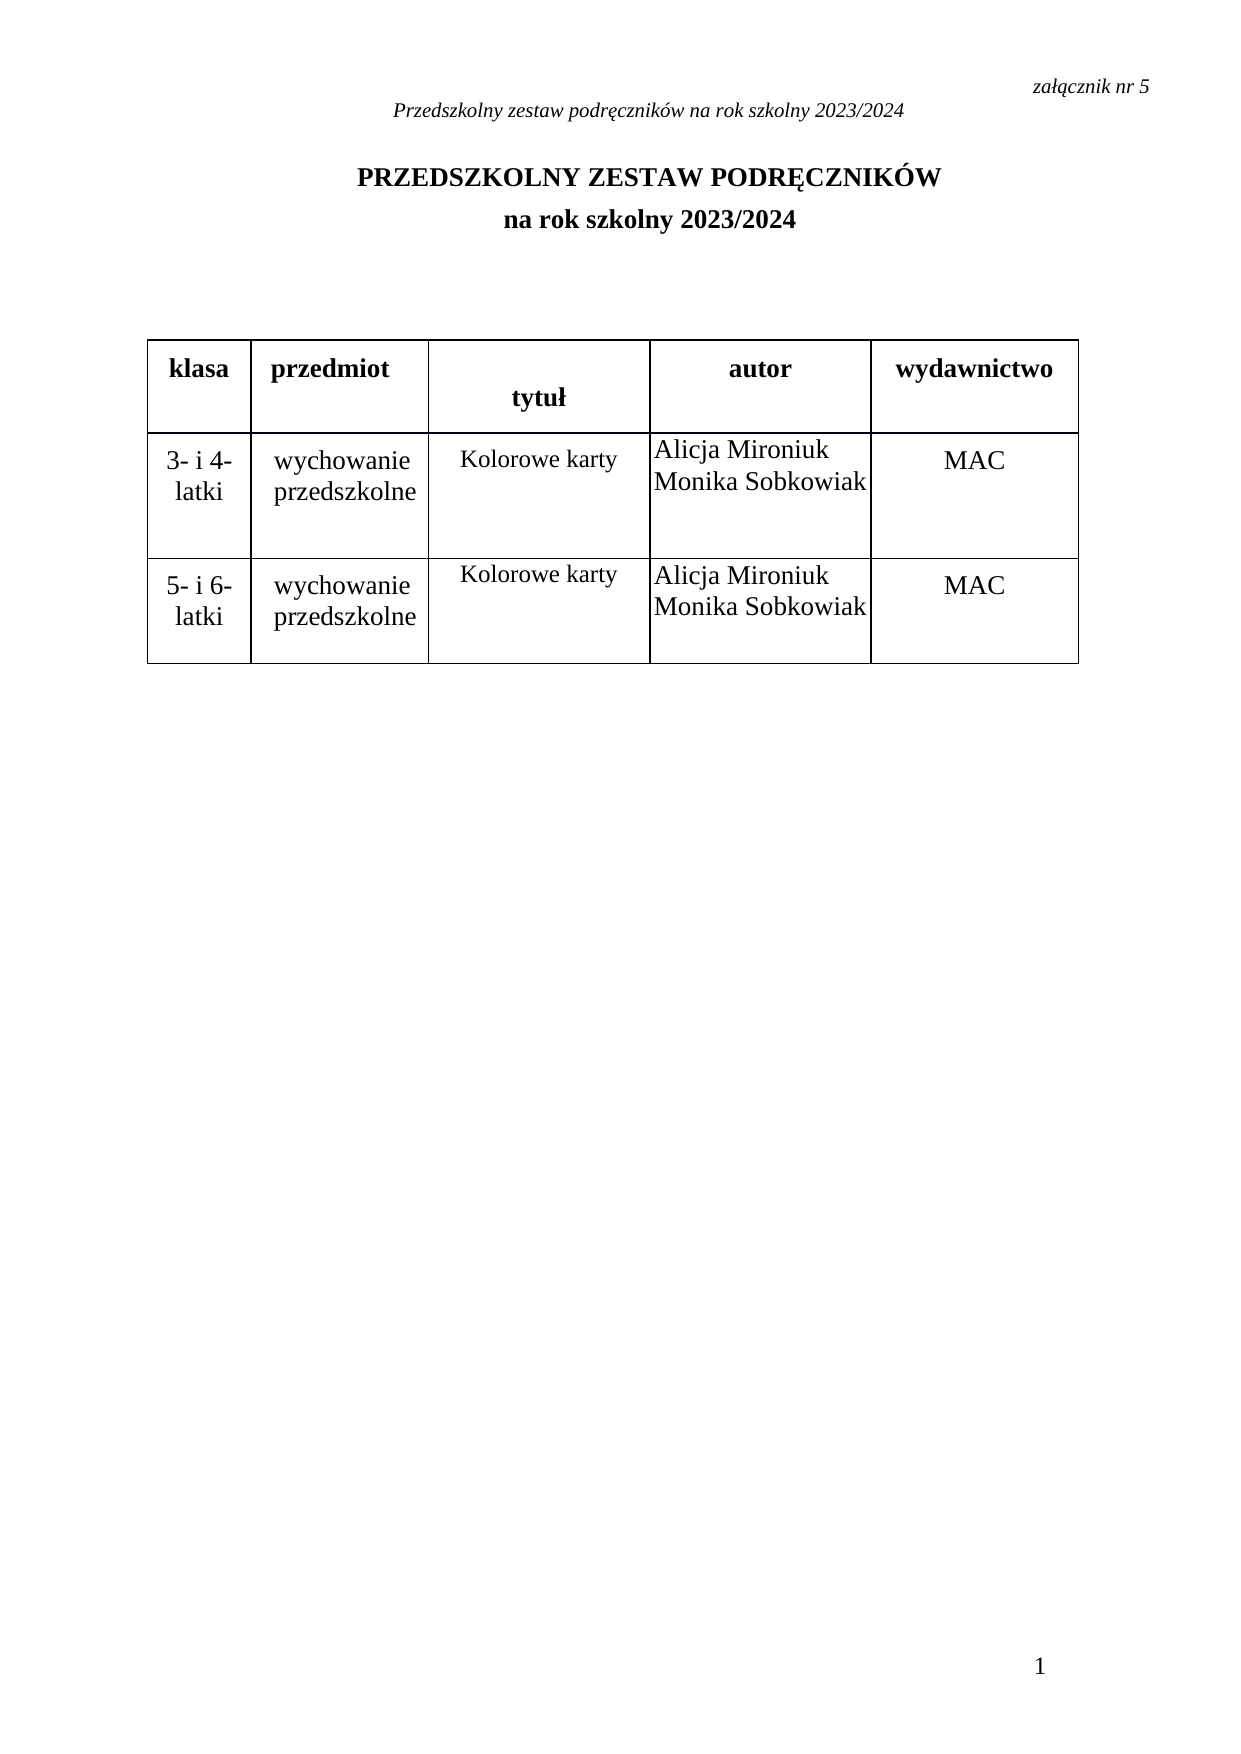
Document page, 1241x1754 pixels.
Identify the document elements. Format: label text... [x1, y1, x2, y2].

table_header przedmiot [252, 341, 428, 432]
table_header klasa [148, 341, 250, 432]
table_cell Kolorowe karty [429, 434, 649, 558]
table_cell wychowanie przedszkolne [252, 559, 428, 663]
table_cell MAC [872, 434, 1078, 558]
table_header wydawnictwo [872, 341, 1078, 432]
table_header autor [651, 341, 870, 432]
table_cell 3- i 4- latki [148, 434, 250, 558]
text na rok szkolny 2023/2024 [148, 203, 1152, 234]
table_cell Alicja Mironiuk Monika Sobkowiak [651, 434, 870, 558]
table_cell MAC [872, 559, 1078, 663]
table_cell wychowanie przedszkolne [252, 434, 428, 558]
table_cell Alicja Mironiuk Monika Sobkowiak [651, 559, 870, 663]
table_header tytuł [429, 341, 649, 432]
table_cell Kolorowe karty [429, 559, 649, 663]
table_cell 5- i 6-latki [148, 559, 250, 663]
text PRZEDSZKOLNY ZESTAW PODRĘCZNIKÓW [148, 161, 1152, 192]
